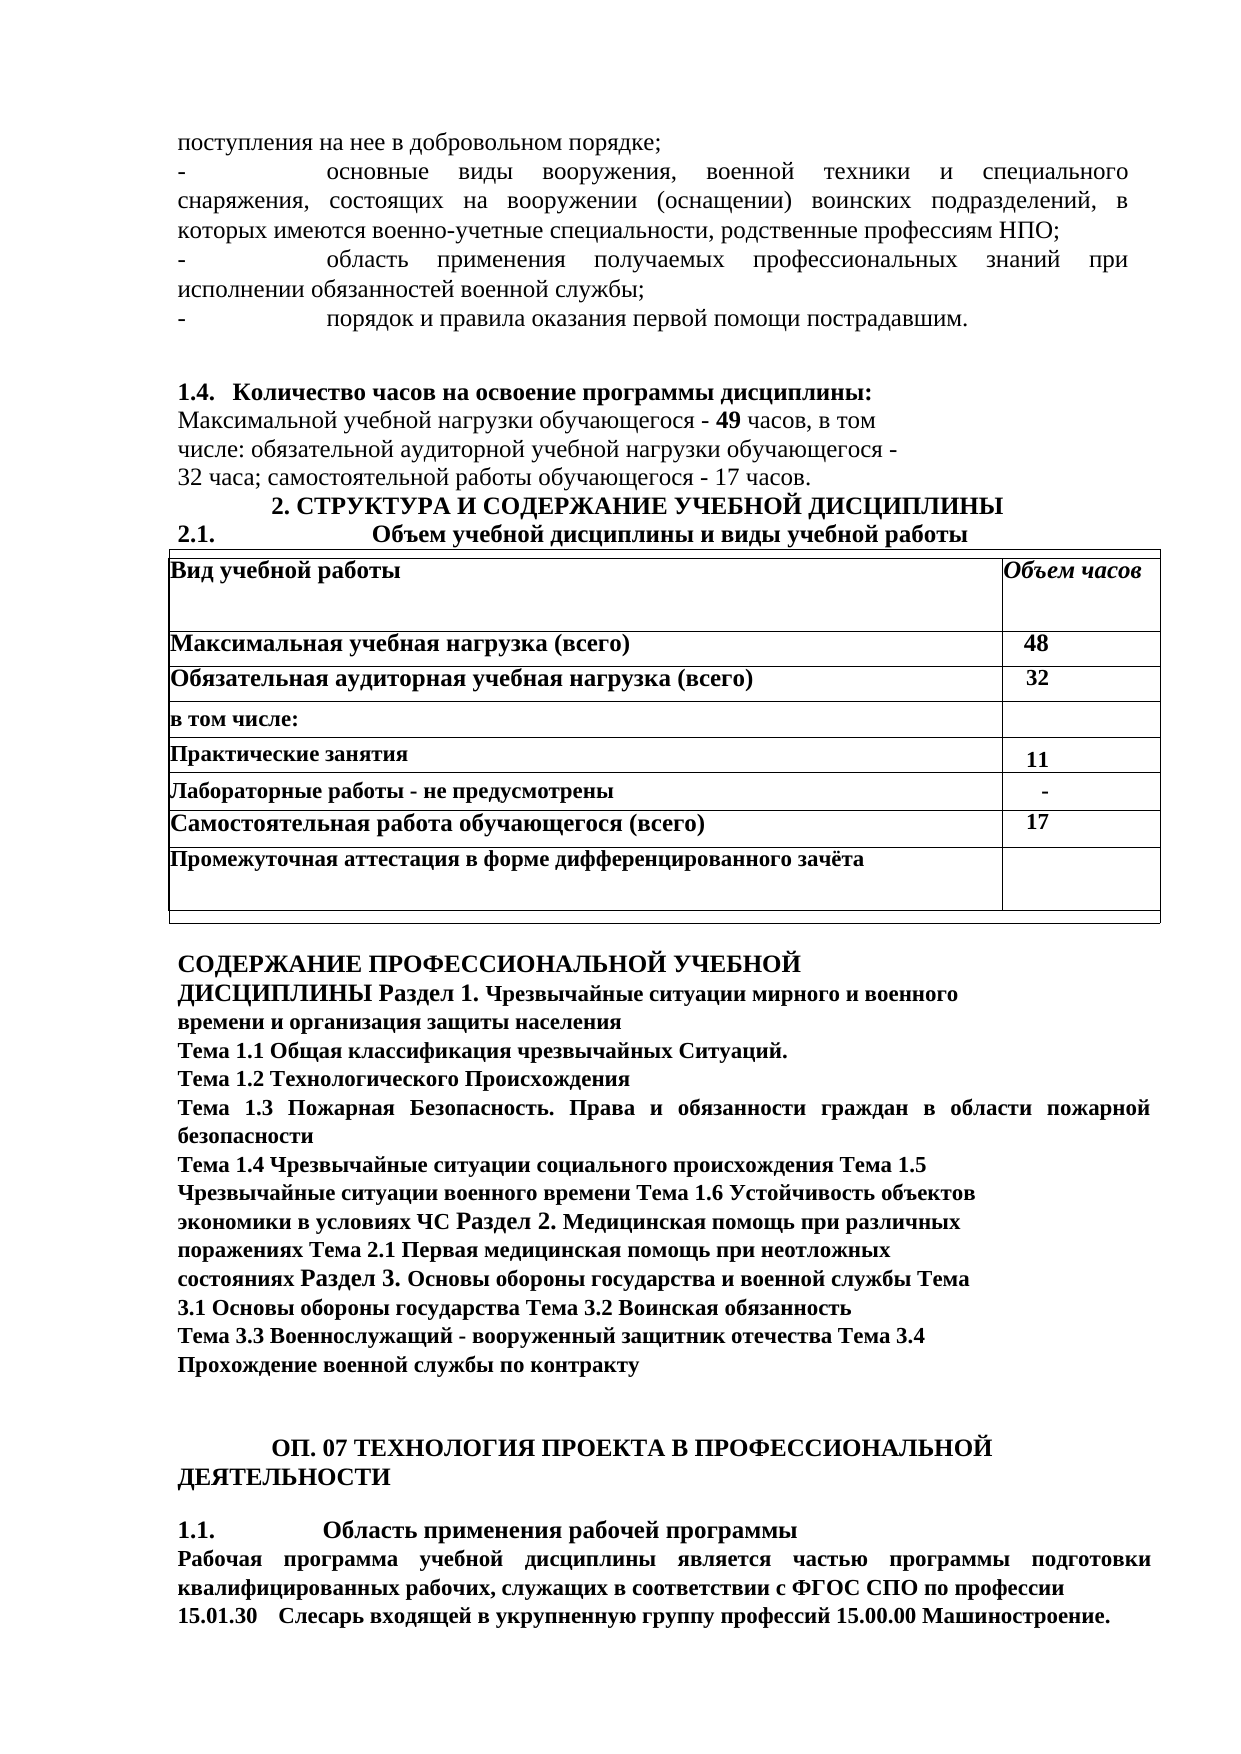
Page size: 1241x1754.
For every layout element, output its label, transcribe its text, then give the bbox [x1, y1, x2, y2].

table_cell Обязательная аудиторная учебная нагрузка (всего) [170, 667, 1002, 701]
text Максимальной учебной нагрузки обучающегося - 49 часов, в том числе: обязательной аудиторной учебной нагрузки обучающегося - 32 часа; самостоятельной работы обучающегося - 17 часов. [177, 406, 914, 492]
list Количество часов на освоение программы дисциплины: [177, 377, 1152, 406]
text ОП. 07 ТЕХНОЛОГИЯ ПРОЕКТА В ПРОФЕССИОНАЛЬНОЙ ДЕЯТЕЛЬНОСТИ [177, 1434, 1152, 1491]
text Тема 1.4 Чрезвычайные ситуации социального происхождения Тема 1.5 Чрезвычайные ситуации военного времени Тема 1.6 Устойчивость объектов экономики в условиях ЧС Раздел 2. Медицинская помощь при различных поражениях Тема 2.1 Первая медицинская помощь при неотложных состояниях Раздел 3. Основы обороны государства и военной службы Тема 3.1 Основы обороны государства Тема 3.2 Воинская обязанность [177, 1149, 983, 1321]
text Тема 1.1 Общая классификация чрезвычайных Ситуаций. [177, 1035, 1152, 1064]
table_header Вид учебной работы [170, 559, 1002, 631]
list область применения получаемых профессиональных знаний при исполнении обязанностей военной службы; [177, 244, 1129, 303]
text Тема 1.2 Технологического Происхождения [177, 1064, 1152, 1092]
list Область применения рабочей программы [177, 1519, 1152, 1544]
text Тема 1.3 Пожарная Безопасность. Права и обязанности граждан в области пожарной безопасности [177, 1092, 1152, 1149]
table_cell - [1003, 773, 1160, 810]
table_cell Промежуточная аттестация в форме дифференцированного зачёта [170, 848, 1002, 910]
table_cell 32 [1003, 667, 1160, 701]
list порядок и правила оказания первой помощи пострадавшим. [177, 303, 1152, 333]
list Слесарь входящей в укрупненную группу профессий 15.00.00 Машиностроение. [177, 1601, 1152, 1629]
table_header Объем часов [1003, 559, 1160, 631]
table_cell [1003, 702, 1160, 737]
table_cell 11 [1003, 738, 1160, 772]
text Тема 3.3 Военнослужащий - вооруженный защитник отечества Тема 3.4 Прохождение военной службы по контракту [177, 1321, 983, 1378]
table_cell Лабораторные работы - не предусмотрены [170, 773, 1002, 810]
text СОДЕРЖАНИЕ ПРОФЕССИОНАЛЬНОЙ УЧЕБНОЙ ДИСЦИПЛИНЫ Раздел 1. Чрезвычайные ситуации мирного и военного времени и организация защиты населения [177, 949, 983, 1035]
list основные виды вооружения, военной техники и специального снаряжения, состоящих на вооружении (оснащении) воинских подразделений, в которых имеются военно-учетные специальности, родственные профессиям НПО; [177, 156, 1129, 244]
table_cell Самостоятельная работа обучающегося (всего) [170, 811, 1002, 847]
text 2. СТРУКТУРА И СОДЕРЖАНИЕ УЧЕБНОЙ ДИСЦИПЛИНЫ [177, 492, 1152, 520]
table_cell [1003, 848, 1160, 910]
table_cell 48 [1003, 632, 1160, 666]
table_cell Максимальная учебная нагрузка (всего) [170, 632, 1002, 666]
text Рабочая программа учебной дисциплины является частью программы подготовки квалифицированных рабочих, служащих в соответствии с ФГОС СПО по профессии [177, 1544, 1152, 1601]
table_cell 17 [1003, 811, 1160, 847]
list Объем учебной дисциплины и виды учебной работы [177, 520, 1152, 549]
table_cell Практические занятия [170, 738, 1002, 772]
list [177, 126, 1129, 156]
table_cell в том числе: [170, 702, 1002, 737]
